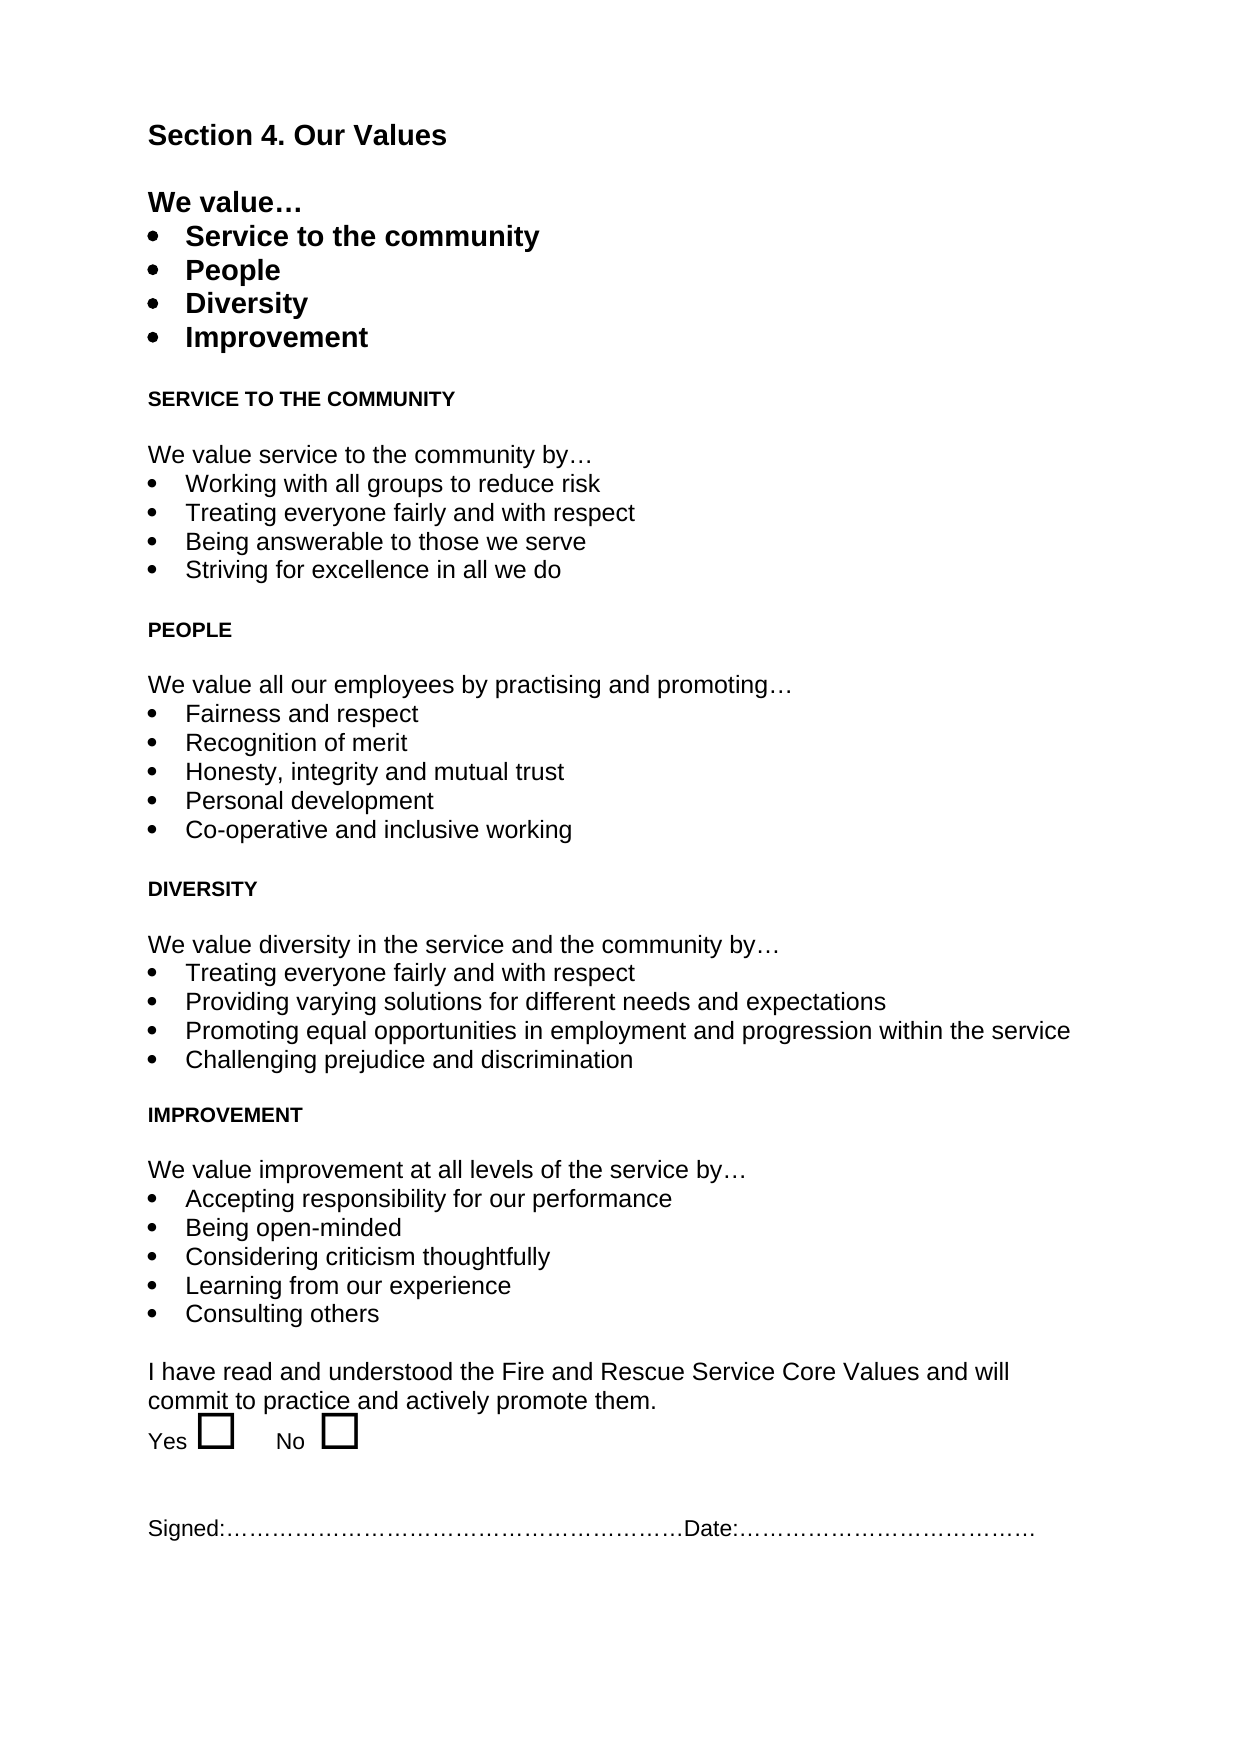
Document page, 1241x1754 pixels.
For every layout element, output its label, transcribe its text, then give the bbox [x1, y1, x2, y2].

list Personal development [148, 786, 1092, 814]
list Learning from our experience [148, 1271, 1092, 1299]
subtitle IMPROVEMENT [148, 1103, 1092, 1127]
list Being open-minded [148, 1213, 1092, 1242]
list Striving for excellence in all we do [148, 555, 1092, 584]
list People [148, 252, 1092, 286]
list Considering criticism thoughtfully [148, 1242, 1092, 1271]
subtitle We value diversity in the service and the community by… [148, 930, 1092, 958]
list Diversity [148, 286, 1092, 320]
list Improvement [148, 320, 1092, 354]
list Challenging prejudice and discrimination [148, 1045, 1092, 1074]
list Accepting responsibility for our performance [148, 1184, 1092, 1213]
list Fairness and respect [148, 699, 1092, 728]
list Working with all groups to reduce risk [148, 469, 1092, 498]
text I have read and understood the Fire and Rescue Service Core Values and will commit to practice and actively promote them. [148, 1357, 1092, 1414]
text Signed:……………………………………………………Date:………………………………… [148, 1515, 1092, 1542]
text Yes No [148, 1414, 1092, 1460]
list Consulting others [148, 1299, 1092, 1328]
list Treating everyone fairly and with respect [148, 958, 1092, 987]
subtitle DIVERSITY [148, 877, 1092, 901]
subtitle We value improvement at all levels of the service by… [148, 1155, 1092, 1184]
subtitle PEOPLE [148, 618, 1092, 642]
list Co-operative and inclusive working [148, 814, 1092, 843]
text We value all our employees by practising and promoting… [148, 670, 1092, 699]
list Providing varying solutions for different needs and expectations [148, 987, 1092, 1016]
list Promoting equal opportunities in employment and progression within the service [148, 1016, 1092, 1045]
list Honesty, integrity and mutual trust [148, 757, 1092, 786]
list Being answerable to those we serve [148, 526, 1092, 555]
list Recognition of merit [148, 728, 1092, 757]
text We value… [148, 185, 1092, 219]
text We value service to the community by… [148, 440, 1092, 469]
text Section 4. Our Values [148, 118, 1092, 152]
list Service to the community [148, 219, 1092, 252]
subtitle SERVICE TO THE COMMUNITY [148, 387, 1092, 411]
list Treating everyone fairly and with respect [148, 498, 1092, 526]
